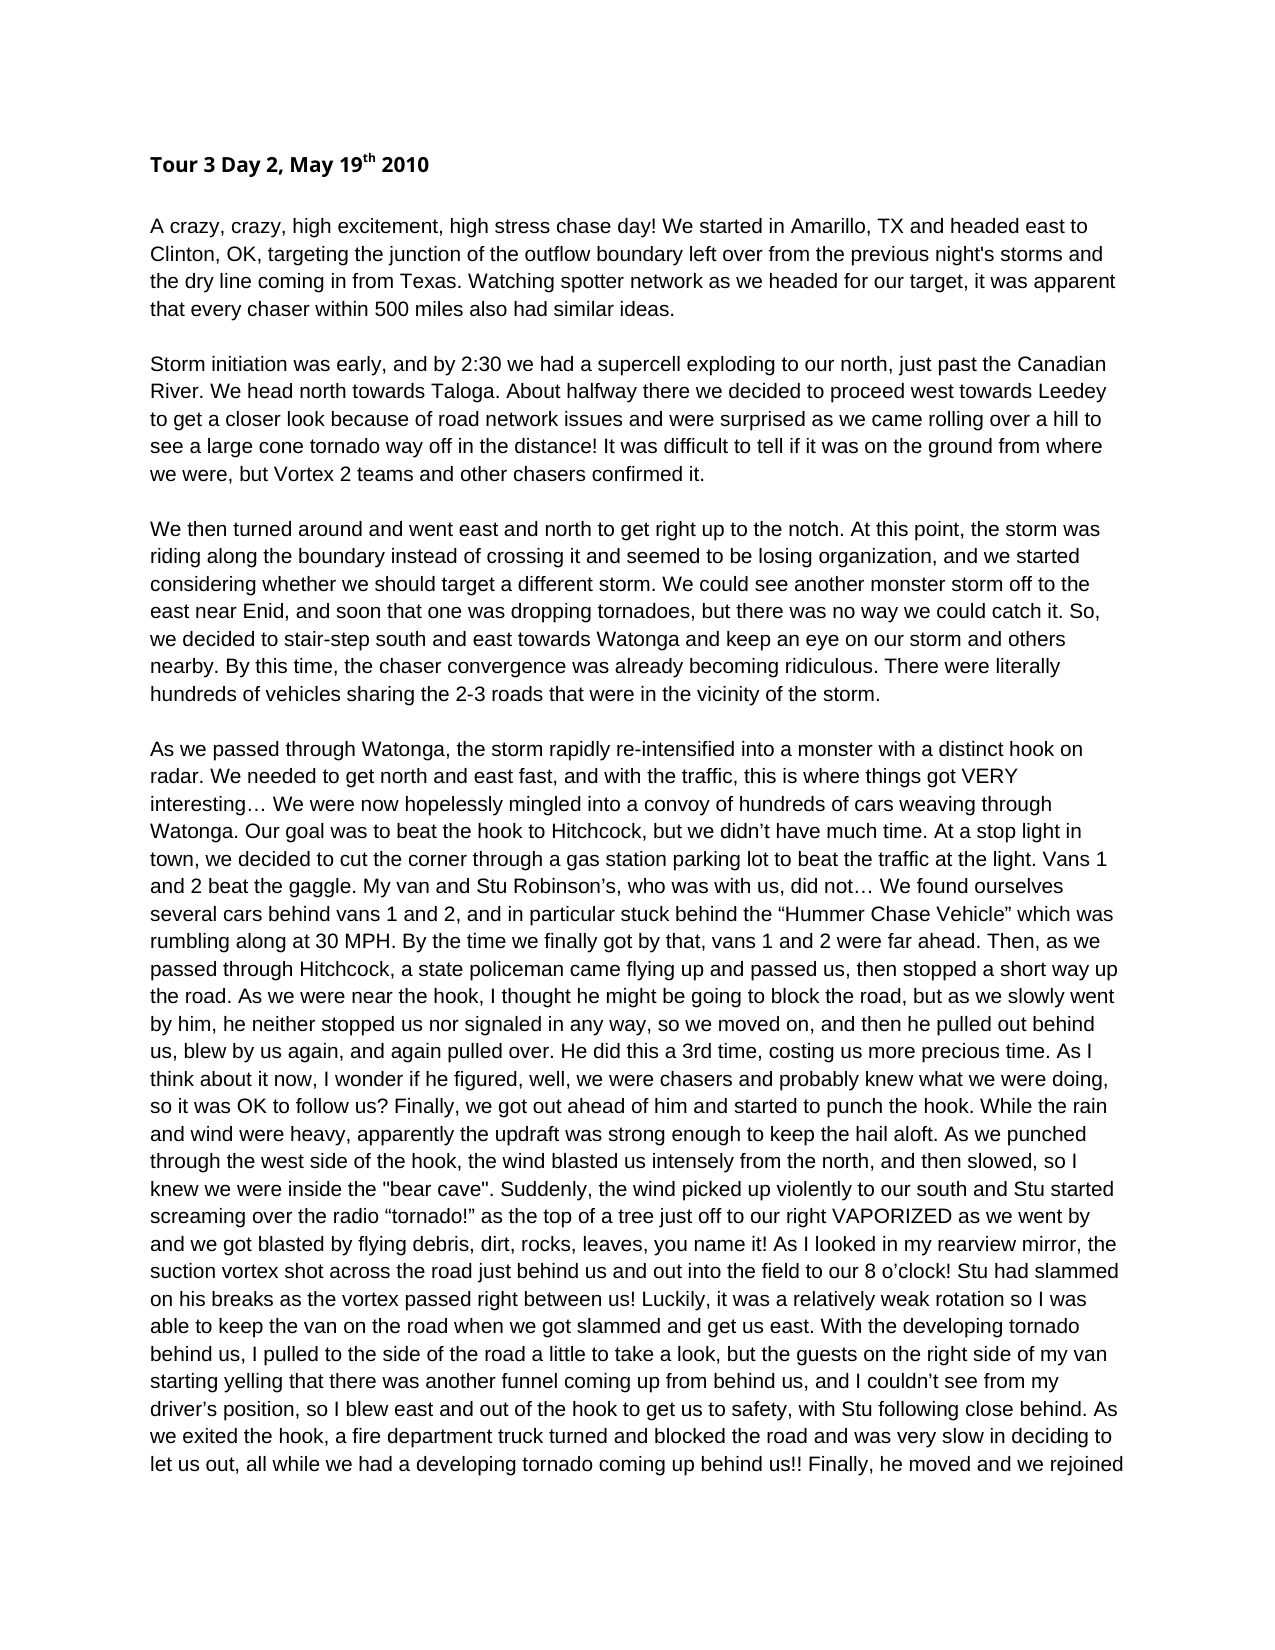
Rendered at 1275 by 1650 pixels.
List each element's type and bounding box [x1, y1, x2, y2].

text [150, 150, 1125, 1476]
